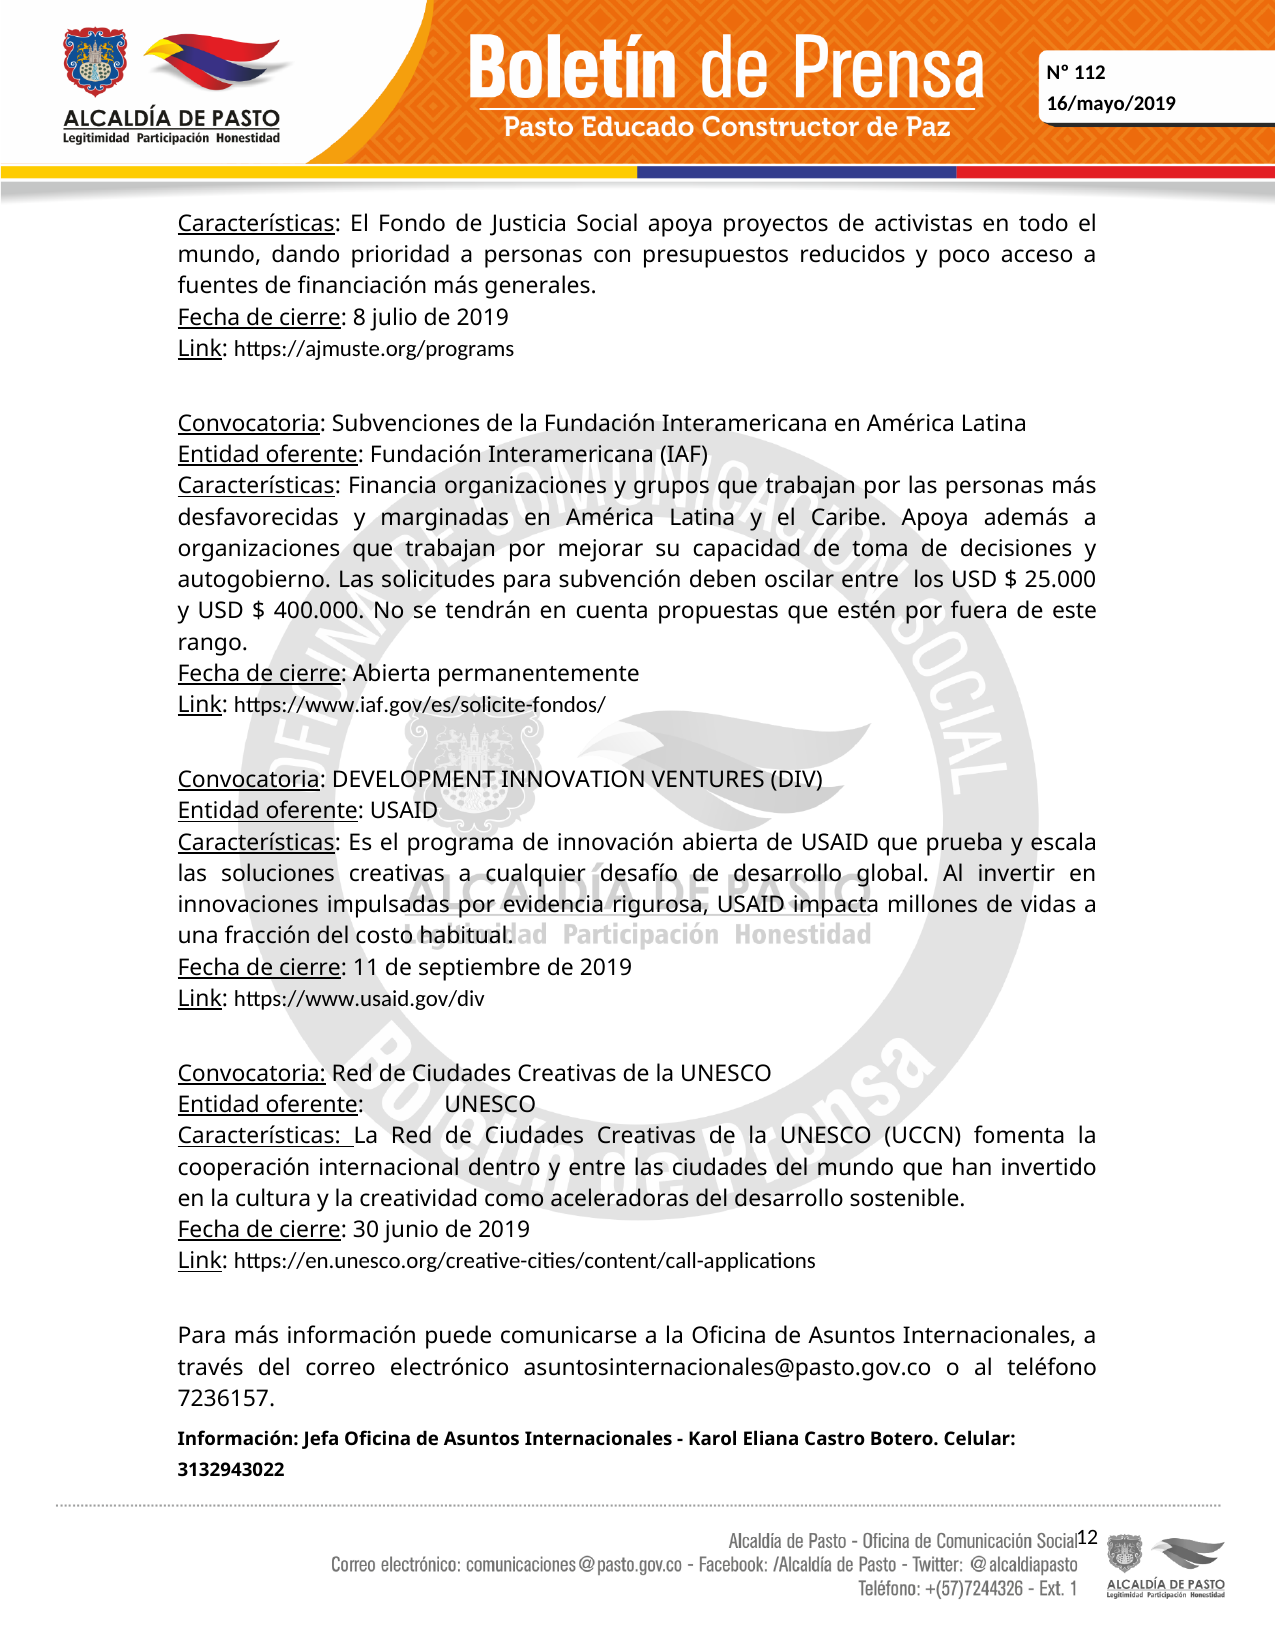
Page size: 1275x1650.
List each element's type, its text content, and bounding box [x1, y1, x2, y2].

text Características: El Fondo de Justicia Social apoya proyectos de activistas en todo el mundo, dando prioridad a personas con presupuestos reducidos y poco acceso a fuentes de financiación más generales. [177, 207, 1098, 301]
text Características: Financia organizaciones y grupos que trabajan por las personas más desfavorecidas y marginadas en América Latina y el Caribe. Apoya además a organizaciones que trabajan por mejorar su capacidad de toma de decisiones y autogobierno. Las solicitudes para subvención deben oscilar entre los USD $ 25.000 y USD $ 400.000. No se tendrán en cuenta propuestas que estén por fuera de este rango. [177, 469, 1098, 657]
text Para más información puede comunicarse a la Oficina de Asuntos Internacionales, a través del correo electrónico asuntosinternacionales@pasto.gov.co o al teléfono 7236157. [177, 1319, 1098, 1413]
text Entidad oferente: USAID [177, 794, 1098, 826]
text Características: Es el programa de innovación abierta de USAID que prueba y escala las soluciones creativas a cualquier desafío de desarrollo global. Al invertir en innovaciones impulsadas por evidencia rigurosa, USAID impacta millones de vidas a una fracción del costo habitual. [177, 826, 1098, 951]
text Fecha de cierre: 11 de septiembre de 2019 [177, 951, 1098, 982]
text Entidad oferente: UNESCO [177, 1088, 1098, 1119]
text Convocatoria: Red de Ciudades Creativas de la UNESCO [177, 1057, 1098, 1088]
text Entidad oferente: Fundación Interamericana (IAF) [177, 438, 1098, 469]
text Link: https://ajmuste.org/programs [177, 332, 1098, 363]
text Link: https://www.iaf.gov/es/solicite-fondos/ [177, 688, 1098, 719]
text Fecha de cierre: Abierta permanentemente [177, 657, 1098, 688]
text Fecha de cierre: 30 junio de 2019 [177, 1213, 1098, 1244]
text Link: https://en.unesco.org/creative-cities/content/call-applications [177, 1244, 1098, 1276]
text Características: La Red de Ciudades Creativas de la UNESCO (UCCN) fomenta la cooperación internacional dentro y entre las ciudades del mundo que han invertido en la cultura y la creatividad como aceleradoras del desarrollo sostenible. [177, 1119, 1098, 1213]
text Información: Jefa Oficina de Asuntos Internacionales - Karol Eliana Castro Botero. Celular: 3132943022 [177, 1426, 1098, 1482]
text Link: https://www.usaid.gov/div [177, 982, 1098, 1013]
picture [0, 0, 1275, 1645]
text Convocatoria: Subvenciones de la Fundación Interamericana en América Latina [177, 407, 1098, 438]
text Convocatoria: DEVELOPMENT INNOVATION VENTURES (DIV) [177, 763, 1098, 794]
text Fecha de cierre: 8 julio de 2019 [177, 301, 1098, 332]
